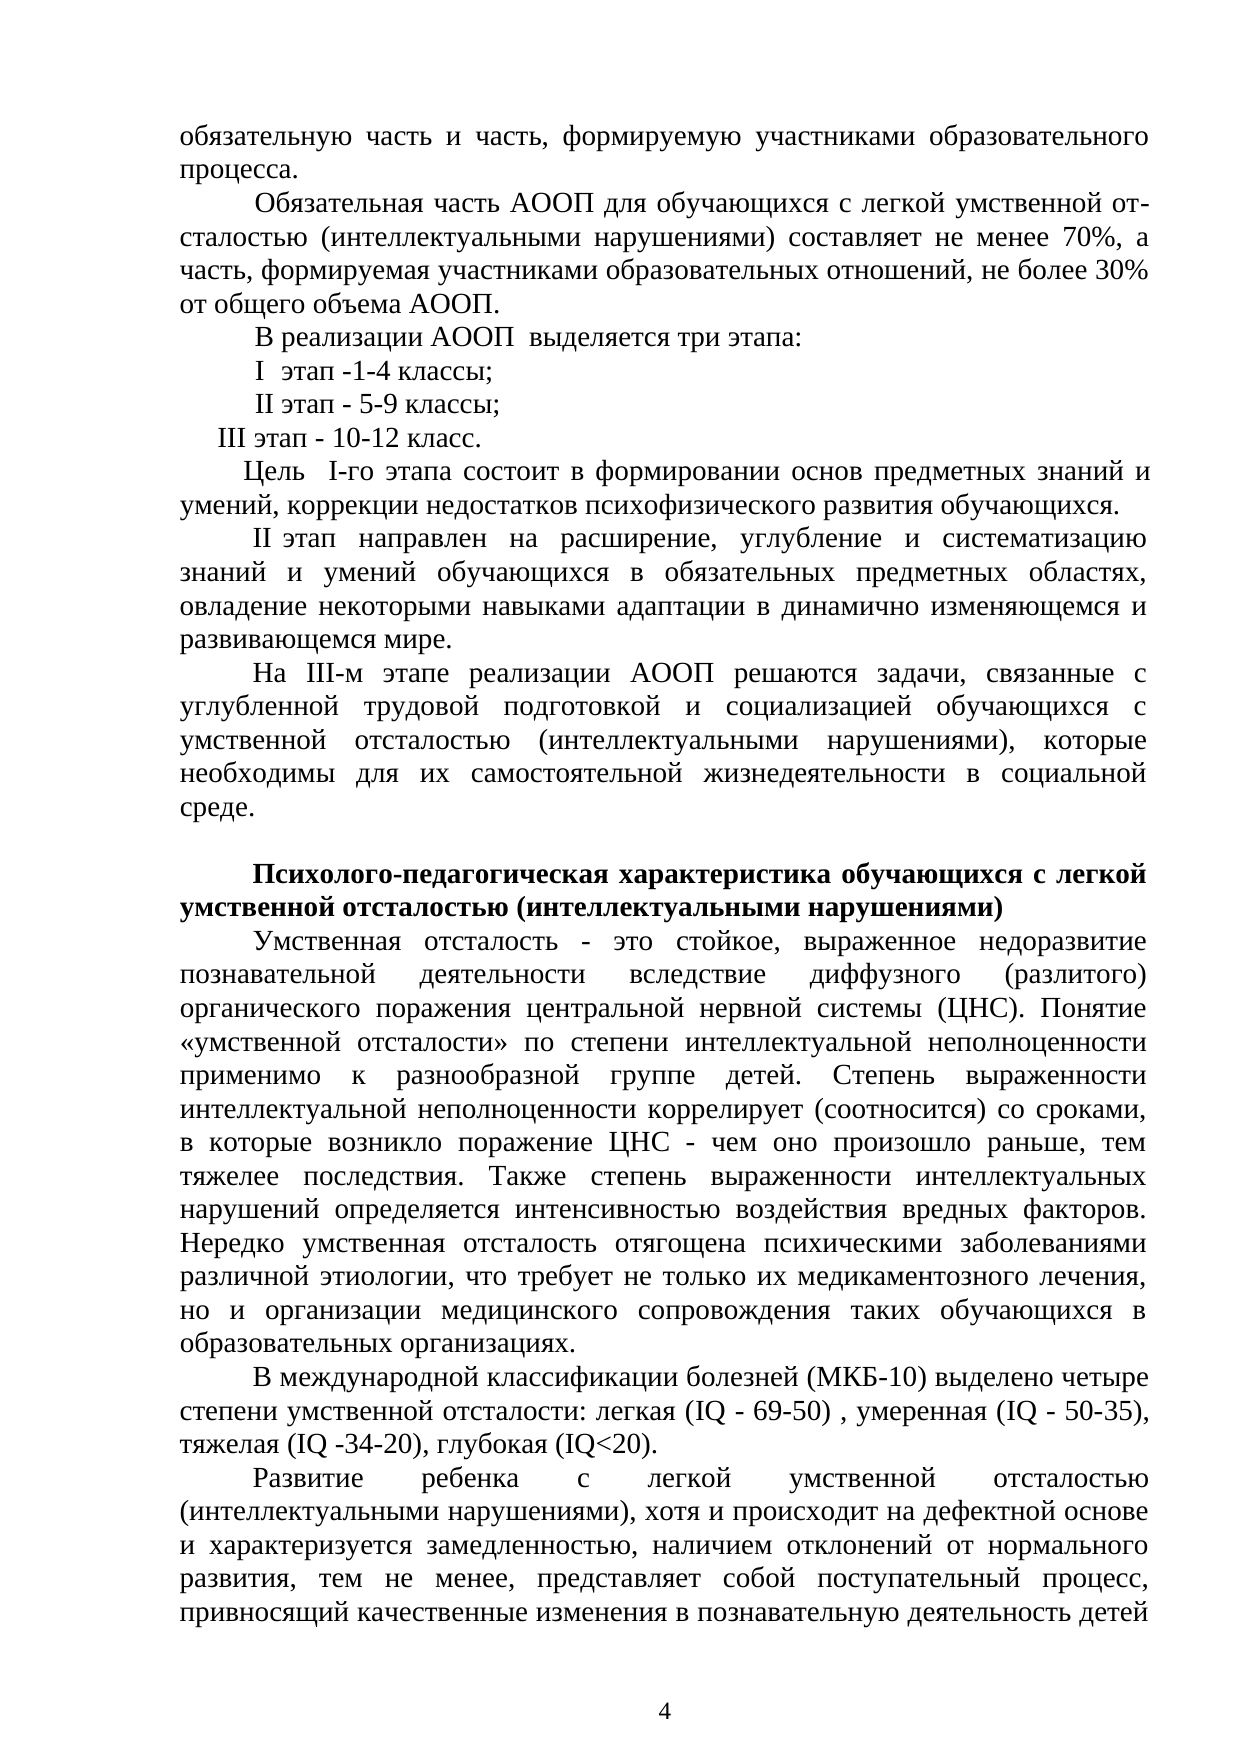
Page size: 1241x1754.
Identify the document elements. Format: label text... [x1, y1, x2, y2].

list этап - 5-9 классы; [179, 386, 1152, 420]
text Умственная отсталость - это стойкое, выраженное недоразвитие познавательной деятельности вследствие диффузного (разлитого) органического поражения центральной нервной системы (ЦНС). Понятие «умственной отсталости» по степени интеллектуальной неполноценности применимо к разнообразной группе детей. Степень выраженности интеллектуальной неполноценности коррелирует (соотносится) со сроками, в которые возникло поражение ЦНС - чем оно произошло раньше, тем тяжелее последствия. Также степень выраженности интеллектуальных нарушений определяется интенсивностью воздействия вредных факторов. Нередко умственная отсталость отягощена психическими заболеваниями различной этиологии, что требует не только их медикаментозного лечения, но и организации медицинского сопровождения таких обучающихся в образовательных организациях. [179, 923, 1147, 1359]
text Психолого-педагогическая характеристика обучающихся с легкой умственной отсталостью (интеллектуальными нарушениями) [179, 856, 1147, 923]
text Обязательная часть АООП для обучающихся с легкой умственной отсталостью (интеллектуальными нарушениями) составляет не менее 70%, а часть, формируемая участниками образовательных отношений, не более 30% от общего объема АООП. [179, 185, 1149, 319]
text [179, 118, 1149, 185]
text В реализации АООП выделяется три этапа: [179, 319, 1152, 353]
text III этап - 10-12 класс. [217, 420, 1152, 453]
text На III-м этапе реализации АООП решаются задачи, связанные с углубленной трудовой подготовкой и социализацией обучающихся с умственной отсталостью (интеллектуальными нарушениями), которые необходимы для их самостоятельной жизнедеятельности в социальной среде. [179, 655, 1147, 822]
text В международной классификации болезней (МКБ-10) выделено четыре степени умственной отсталости: легкая (IQ - 69-50) , умеренная (IQ - 50-35), тяжелая (IQ -34-20), глубокая (IQ<20). [179, 1359, 1149, 1460]
text Цель I-го этапа состоит в формировании основ предметных знаний и умений, коррекции недостатков психофизического развития обучающихся. [142, 453, 1152, 521]
list этап -1-4 классы; [179, 353, 1152, 386]
list этап направлен на расширение, углубление и систематизацию знаний и умений обучающихся в обязательных предметных областях, овладение некоторыми навыками адаптации в динамично изменяющемся и развивающемся мире. [179, 521, 1147, 655]
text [179, 1460, 1149, 1627]
